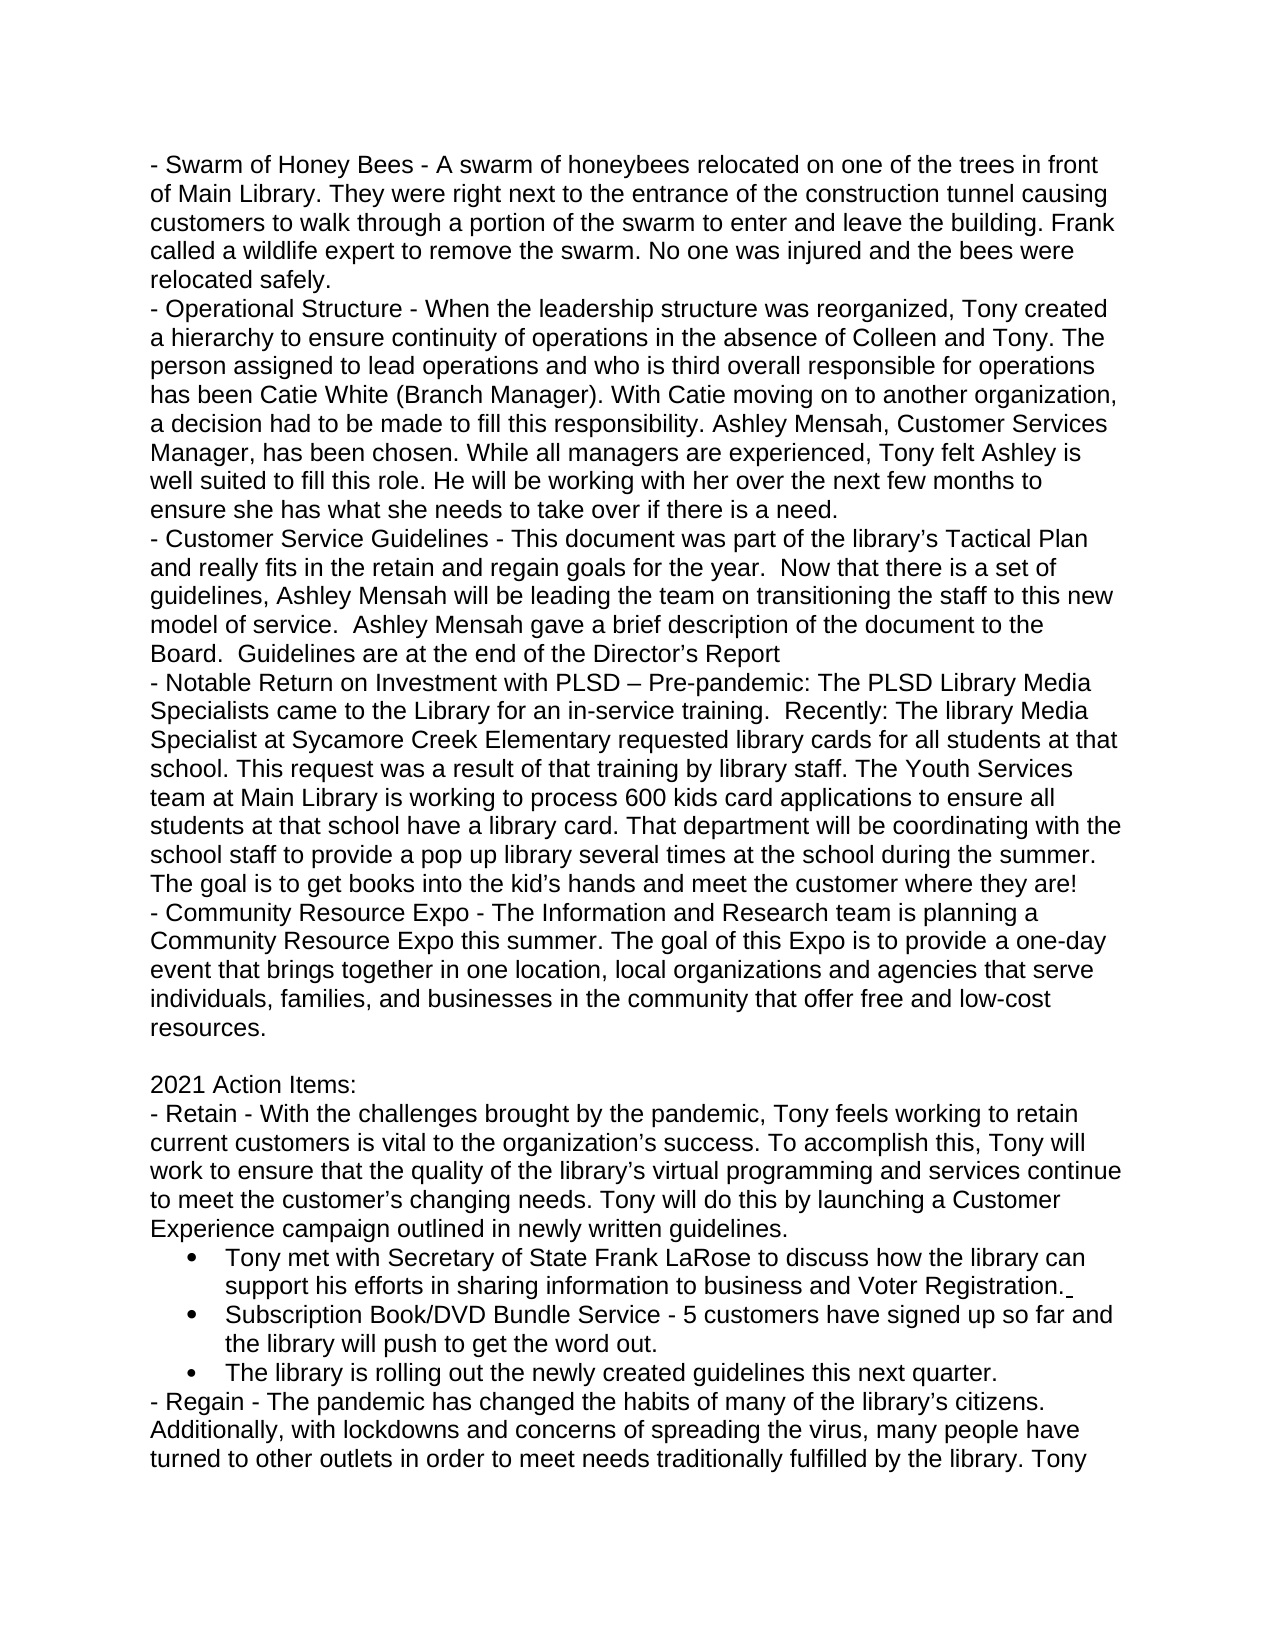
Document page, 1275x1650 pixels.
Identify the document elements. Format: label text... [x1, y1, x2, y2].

text - Operational Structure - When the leadership structure was reorganized, Tony created a hierarchy to ensure continuity of operations in the absence of Colleen and Tony. The person assigned to lead operations and who is third overall responsible for operations has been Catie White (Branch Manager). With Catie moving on to another organization, a decision had to be made to fill this responsibility. Ashley Mensah, Customer Services Manager, has been chosen. While all managers are experienced, Tony felt Ashley is well suited to fill this role. He will be working with her over the next few months to ensure she has what she needs to take over if there is a need. [150, 294, 1125, 524]
list Subscription Book/DVD Bundle Service - 5 customers have signed up so far and the library will push to get the word out. [187, 1300, 1125, 1358]
list Tony met with Secretary of State Frank LaRose to discuss how the library can support his efforts in sharing information to business and Voter Registration. [187, 1242, 1125, 1300]
text - Customer Service Guidelines - This document was part of the library’s Tactical Plan and really fits in the retain and regain goals for the year. Now that there is a set of guidelines, Ashley Mensah will be leading the team on transitioning the staff to this new model of service. Ashley Mensah gave a brief description of the document to the Board. Guidelines are at the end of the Director’s Report [150, 524, 1125, 667]
list The library is rolling out the newly created guidelines this next quarter. [187, 1358, 1125, 1386]
text - Community Resource Expo - The Information and Research team is planning a Community Resource Expo this summer. The goal of this Expo is to provide a one-day event that brings together in one location, local organizations and agencies that serve individuals, families, and businesses in the community that offer free and low-cost resources. [150, 897, 1125, 1041]
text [150, 1386, 1125, 1473]
text - Swarm of Honey Bees - A swarm of honeybees relocated on one of the trees in front of Main Library. They were right next to the entrance of the construction tunnel causing customers to walk through a portion of the swarm to enter and leave the building. Frank called a wildlife expert to remove the swarm. No one was injured and the bees were relocated safely. [150, 150, 1125, 294]
text 2021 Action Items: [150, 1070, 1125, 1099]
text - Notable Return on Investment with PLSD – Pre-pandemic: The PLSD Library Media Specialists came to the Library for an in-service training. Recently: The library Media Specialist at Sycamore Creek Elementary requested library cards for all students at that school. This request was a result of that training by library staff. The Youth Services team at Main Library is working to process 600 kids card applications to ensure all students at that school have a library card. That department will be coordinating with the school staff to provide a pop up library several times at the school during the summer. The goal is to get books into the kid’s hands and meet the customer where they are! [150, 667, 1125, 897]
text - Retain - With the challenges brought by the pandemic, Tony feels working to retain current customers is vital to the organization’s success. To accomplish this, Tony will work to ensure that the quality of the library’s virtual programming and services continue to meet the customer’s changing needs. Tony will do this by launching a Customer Experience campaign outlined in newly written guidelines. [150, 1099, 1125, 1242]
